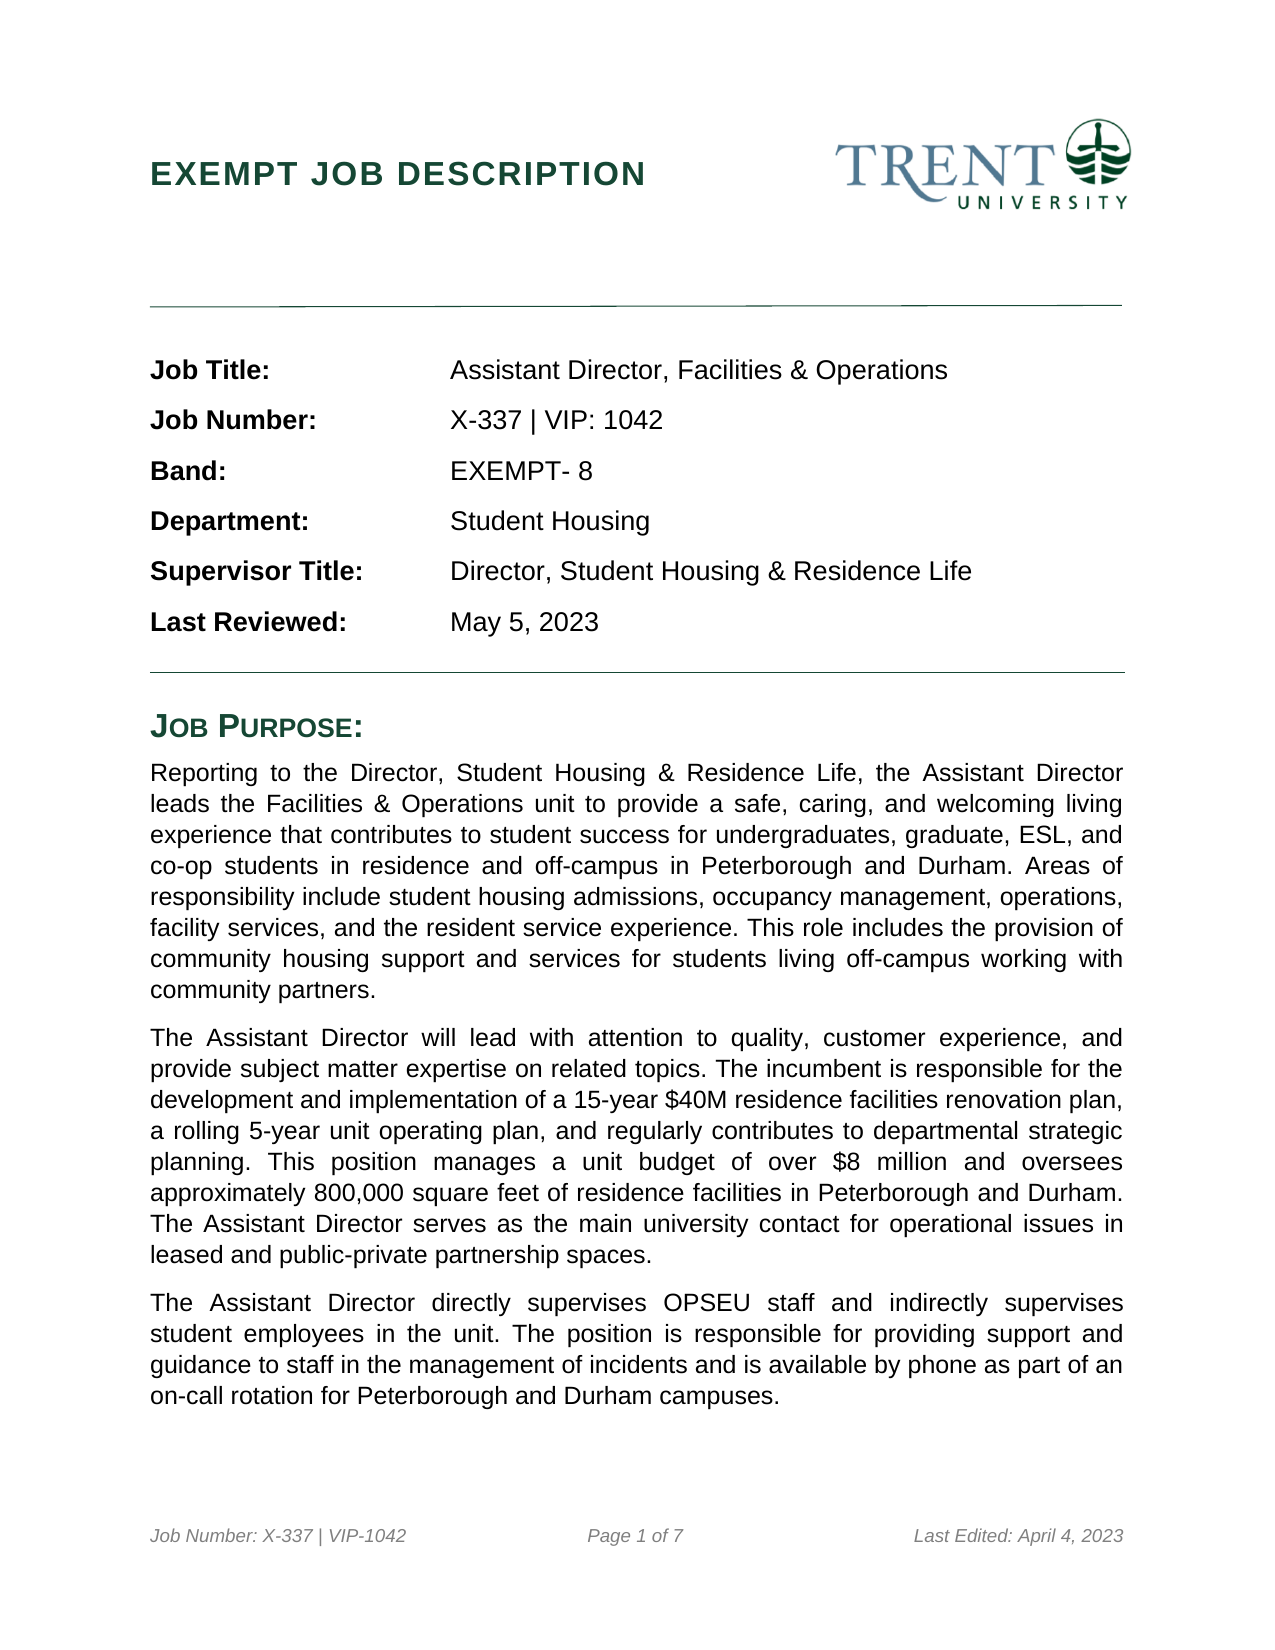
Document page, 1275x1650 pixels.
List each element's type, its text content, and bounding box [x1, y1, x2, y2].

text Supervisor Title: Director, Student Housing & Residence Life [150, 555, 1125, 587]
text Job Number: X-337 | VIP: 1042 [150, 404, 1125, 435]
text The Assistant Director directly supervises OPSEU staff and indirectly supervises student employees in the unit. The position is responsible for providing support and guidance to staff in the management of incidents and is available by phone as part of an on-call rotation for Peterborough and Durham campuses. [150, 1287, 1125, 1409]
subtitle EXEMPT JOB DESCRIPTION [150, 154, 820, 193]
text Last Reviewed: May 5, 2023 [150, 606, 1125, 637]
text Job Title: Assistant Director, Facilities & Operations [150, 354, 1125, 385]
text Reporting to the Director, Student Housing & Residence Life, the Assistant Director leads the Facilities & Operations unit to provide a safe, caring, and welcoming living experience that contributes to student success for undergraduates, graduate, ESL, and co-op students in residence and off-campus in Peterborough and Durham. Areas of responsibility include student housing admissions, occupancy management, operations, facility services, and the resident service experience. This role includes the provision of community housing support and services for students living off-campus working with community partners. [150, 757, 1125, 1003]
text Band: EXEMPT- 8 [150, 454, 1125, 486]
text The Assistant Director will lead with attention to quality, customer experience, and provide subject matter expertise on related topics. The incumbent is responsible for the development and implementation of a 15-year $40M residence facilities renovation plan, a rolling 5-year unit operating plan, and regularly contributes to departmental strategic planning. This position manages a unit budget of over $8 million and oversees approximately 800,000 square feet of residence facilities in Peterborough and Durham. The Assistant Director serves as the main university contact for operational issues in leased and public-private partnership spaces. [150, 1022, 1125, 1268]
text Department: Student Housing [150, 505, 1125, 536]
picture [820, 96, 1172, 245]
subtitle Job Purpose: [150, 707, 1125, 745]
